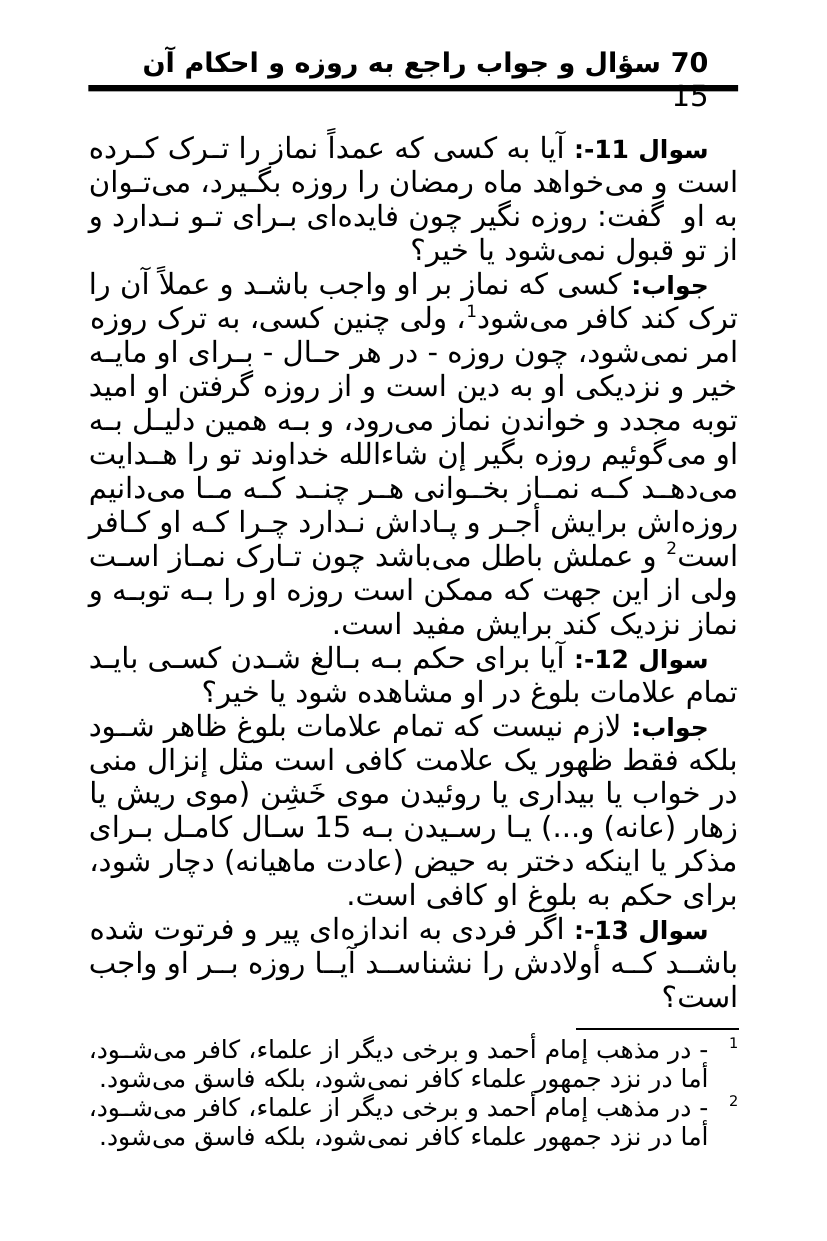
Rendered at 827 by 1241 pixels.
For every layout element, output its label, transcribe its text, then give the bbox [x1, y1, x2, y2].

text جواب: لازم نیست که تمام علامات بلوغ ظاهر شود بلکه فقط ظهور یک علامت کافی است مثل إنزال منی در خواب یا بیداری یا روئیدن موی خَشِن (موی ریش یا زهار (عانه) و...) یا رسیدن به 15 سال کامل برای مذکر یا اینکه دختر به حیض (عادت ماهیانه) دچار شود، برای حکم به بلوغ او کافی است. [89, 709, 738, 913]
text سوال 13-: اگر فردی به اندازه‌ای پیر و فرتوت شده باشد که أولادش را نشناسد آیا روزه بر او واجب است؟ [89, 913, 738, 1014]
text جواب: کسی که نماز بر او واجب باشد و عملاً آن را ترک کند کافر می‌شود، ولی چنین کسی، به ترک روزه امر نمی‌شود، چون روزه - در هر حال - برای او مایه خیر و نزدیکی او به دین است و از روزه گرفتن او امید توبه مجدد و خواندن نماز می‌رود، و به همین دلیل به او می‌گوئیم روزه بگیر إن شاءالله خداوند تو را هدایت می‌دهد که نماز بخوانی هر چند که ما می‌دانیم روزه‌اش برایش أجر و پاداش ندارد چرا که او کافر است و عملش باطل می‌باشد چون تارک نماز است ولی از این جهت که ممکن است روزه او را به توبه و نماز نزدیک کند برایش مفید است. [89, 267, 738, 641]
text سوال 12-: آیا برای حکم به بالغ شدن کسی باید تمام علامات بلوغ در او مشاهده شود یا خیر؟ [89, 641, 738, 709]
text سوال 11-: آیا به کسی که عمداً نماز را ترک کرده است و می‌خواهد ماه رمضان را روزه بگیرد، می‌توان به او گفت: روزه نگیر چون فایده‌ای برای تو ندارد و از تو قبول نمی‌شود یا خیر؟ [89, 132, 738, 267]
